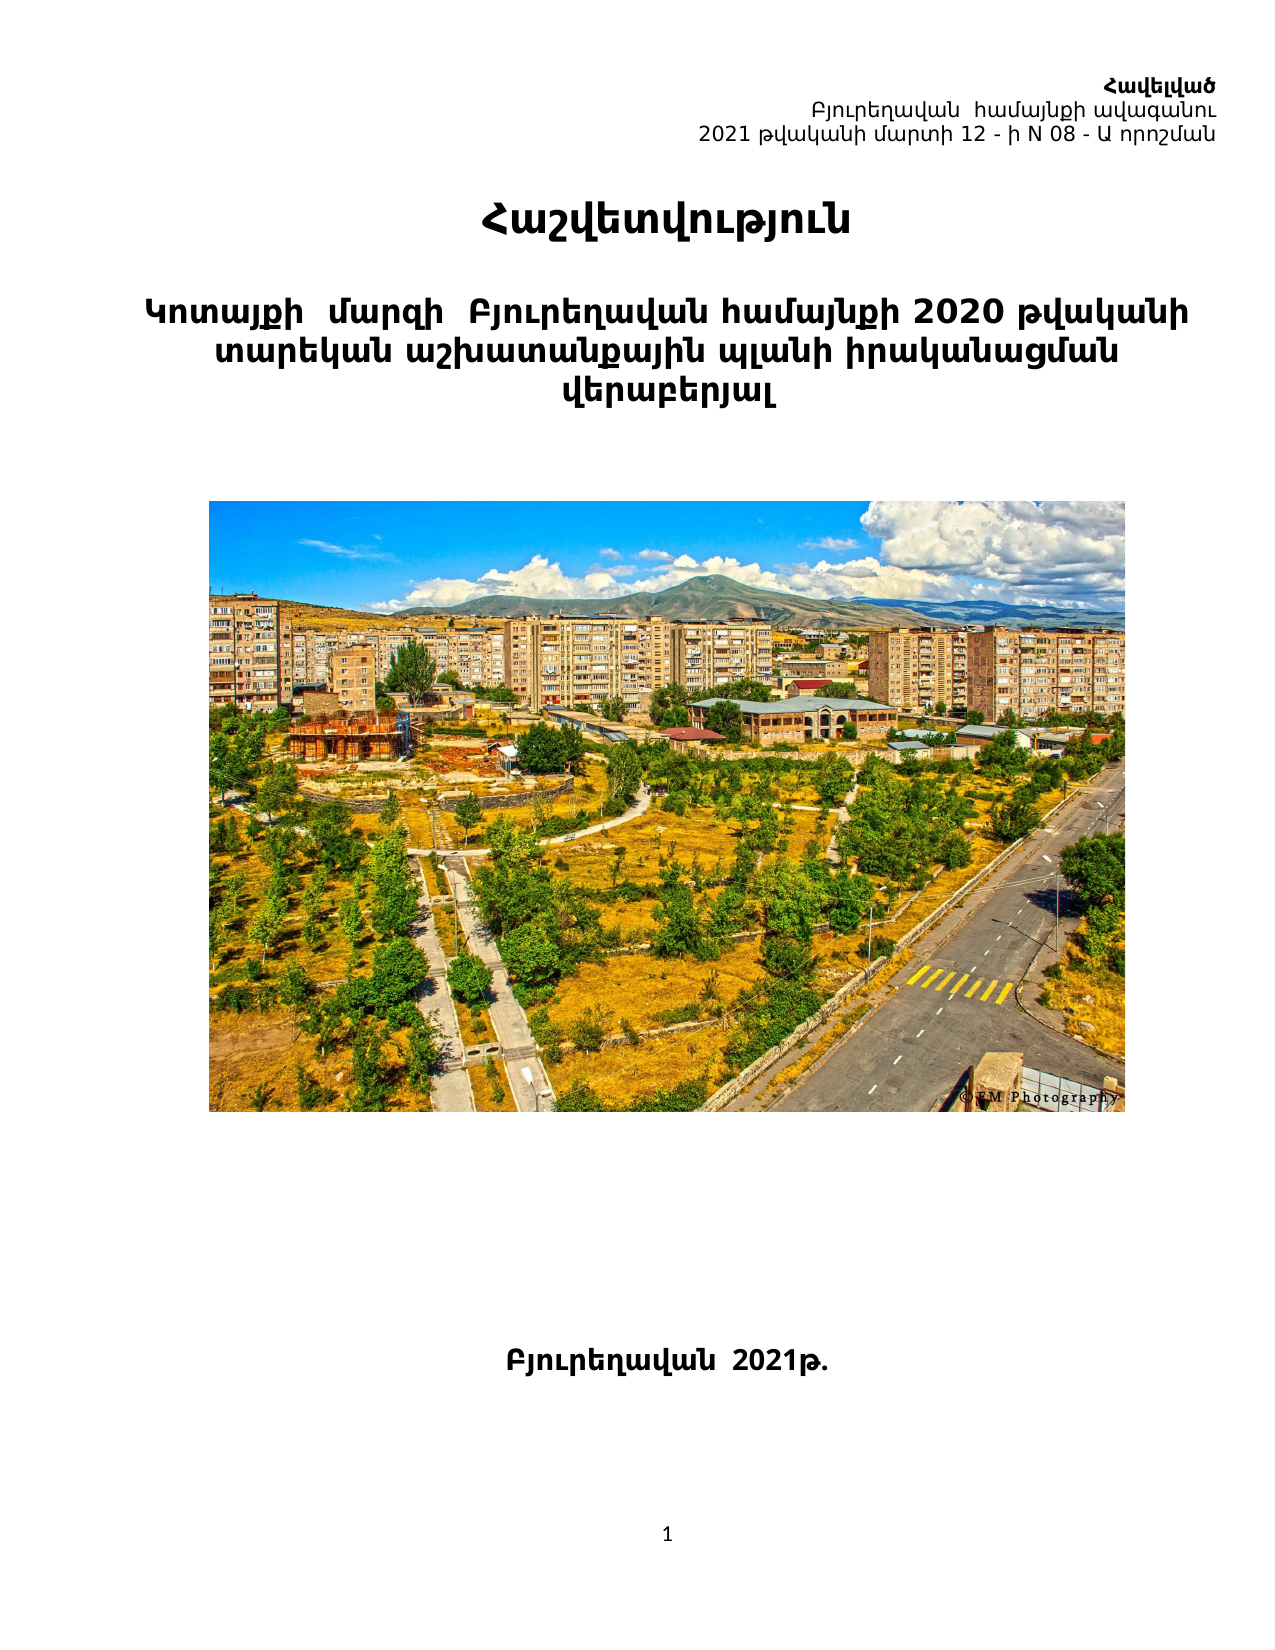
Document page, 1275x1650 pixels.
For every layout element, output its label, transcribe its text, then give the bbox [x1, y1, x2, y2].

title Բյուրեղավան 2021թ. [118, 1339, 1216, 1379]
text Կոտայքի մարզի Բյուրեղավան համայնքի 2020 թվականի տարեկան աշխատանքային պլանի իրականացման վերաբերյալ [118, 292, 1216, 409]
picture [209, 501, 1125, 1112]
text Հավելված [118, 74, 1216, 98]
text Բյուրեղավան համայնքի ավագանու 2021 թվականի մարտի 12 - ի N 08 - Ա որոշման [118, 98, 1216, 147]
text Հաշվետվություն [118, 195, 1216, 244]
